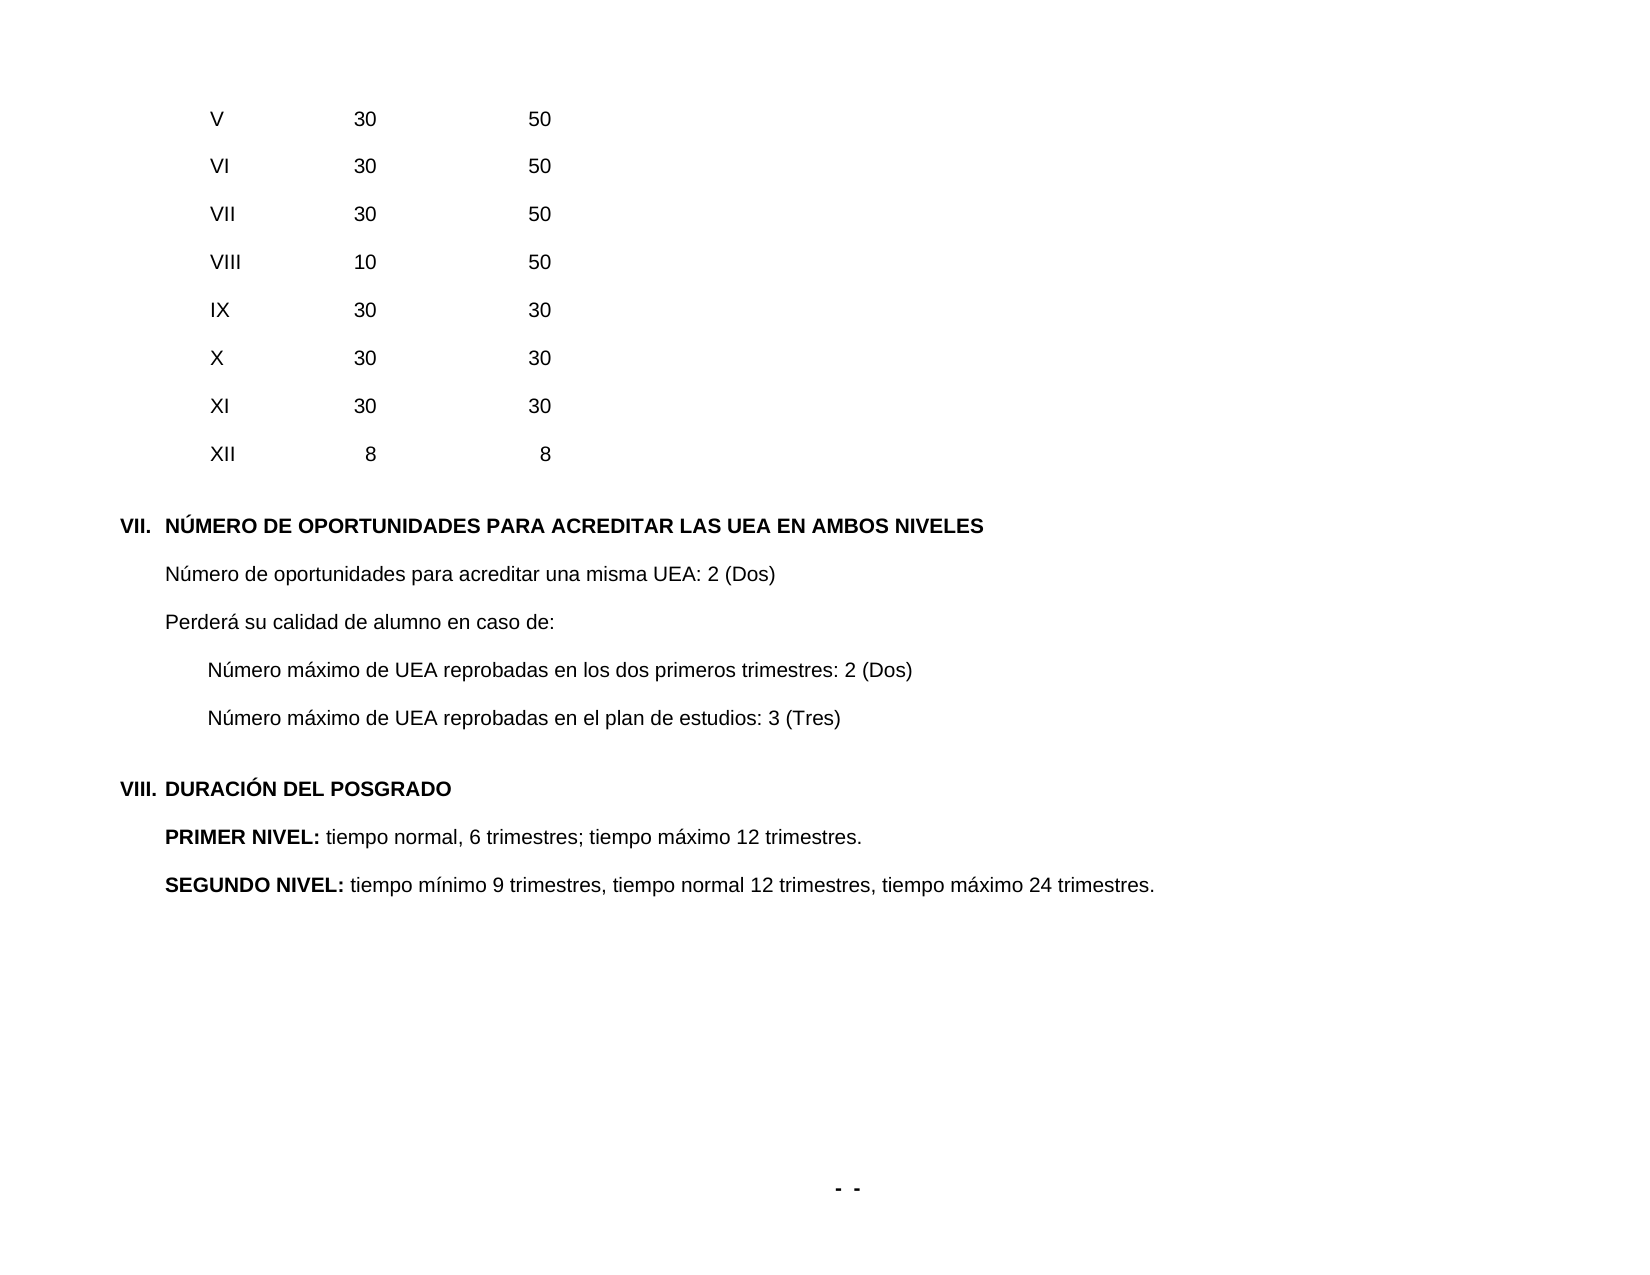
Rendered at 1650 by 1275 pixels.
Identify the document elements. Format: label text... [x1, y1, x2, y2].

text Perderá su calidad de alumno en caso de: [165, 609, 1530, 633]
text VII 30 50 [210, 202, 1530, 226]
text V 30 50 [210, 106, 1530, 130]
text Número máximo de UEA reprobadas en el plan de estudios: 3 (Tres) [207, 705, 1530, 729]
text VIII. DURACIÓN DEL POSGRADO [120, 777, 1530, 801]
text VIII 10 50 [210, 250, 1530, 274]
text VI 30 50 [210, 154, 1530, 178]
text Número de oportunidades para acreditar una misma UEA: 2 (Dos) [165, 562, 1530, 586]
text XII 8 8 [210, 442, 1530, 466]
text IX 30 30 [210, 298, 1530, 322]
text SEGUNDO NIVEL: tiempo mínimo 9 trimestres, tiempo normal 12 trimestres, tiempo máximo 24 trimestres. [165, 873, 1530, 897]
text Número máximo de UEA reprobadas en los dos primeros trimestres: 2 (Dos) [207, 657, 1530, 681]
text X 30 30 [210, 346, 1530, 370]
text XI 30 30 [210, 394, 1530, 418]
text VII. NÚMERO DE OPORTUNIDADES PARA ACREDITAR LAS UEA EN AMBOS NIVELES [120, 514, 1530, 538]
text PRIMER NIVEL: tiempo normal, 6 trimestres; tiempo máximo 12 trimestres. [165, 825, 1530, 849]
